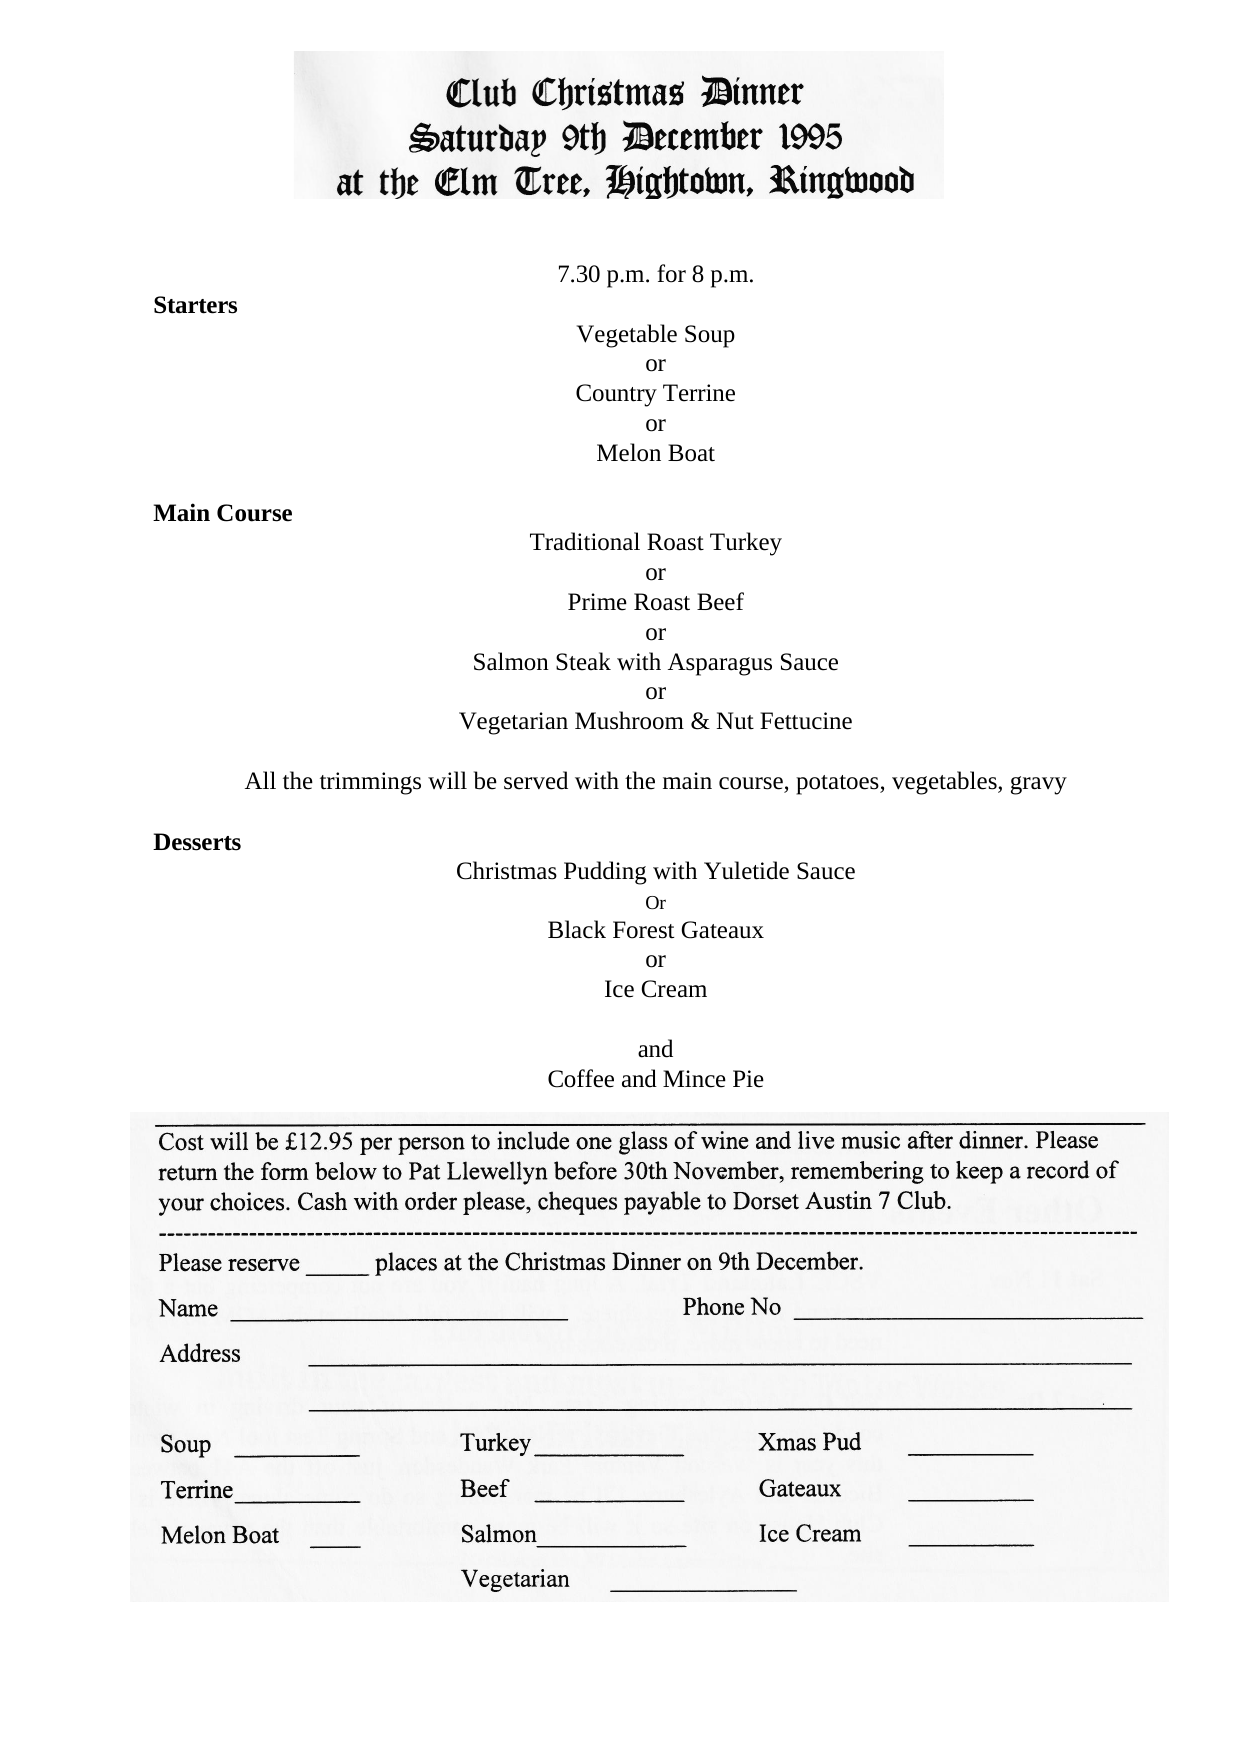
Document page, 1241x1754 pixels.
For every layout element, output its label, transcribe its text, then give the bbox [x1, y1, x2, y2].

text or [131, 348, 1181, 378]
text Salmon Steak with Asparagus Sauce [131, 646, 1181, 676]
text Starters [153, 291, 1181, 319]
text or [131, 557, 1181, 586]
picture [293, 51, 944, 199]
text 7.30 p.m. for 8 p.m. [131, 259, 1181, 288]
text All the trimmings will be served with the main course, potatoes, vegetables, gravy [131, 766, 1181, 796]
text or [131, 676, 1181, 706]
text or [131, 408, 1181, 437]
picture [130, 1112, 1169, 1602]
text Main Course [153, 499, 1181, 527]
text Christmas Pudding with Yuletide Sauce [131, 856, 1181, 885]
text Vegetarian Mushroom & Nut Fettucine [131, 706, 1181, 735]
text Country Terrine [131, 378, 1181, 408]
text Vegetable Soup [131, 319, 1181, 348]
text Melon Boat [131, 437, 1181, 467]
text Desserts [153, 828, 1181, 856]
text or [131, 944, 1181, 974]
text Traditional Roast Turkey [131, 527, 1181, 556]
text Ice Cream [131, 974, 1181, 1004]
text Black Forest Gateaux [131, 914, 1181, 944]
text or [131, 617, 1181, 646]
text Or [131, 893, 1181, 914]
text Prime Roast Beef [131, 586, 1181, 616]
text and [131, 1034, 1181, 1064]
text Coffee and Mince Pie [131, 1064, 1181, 1094]
